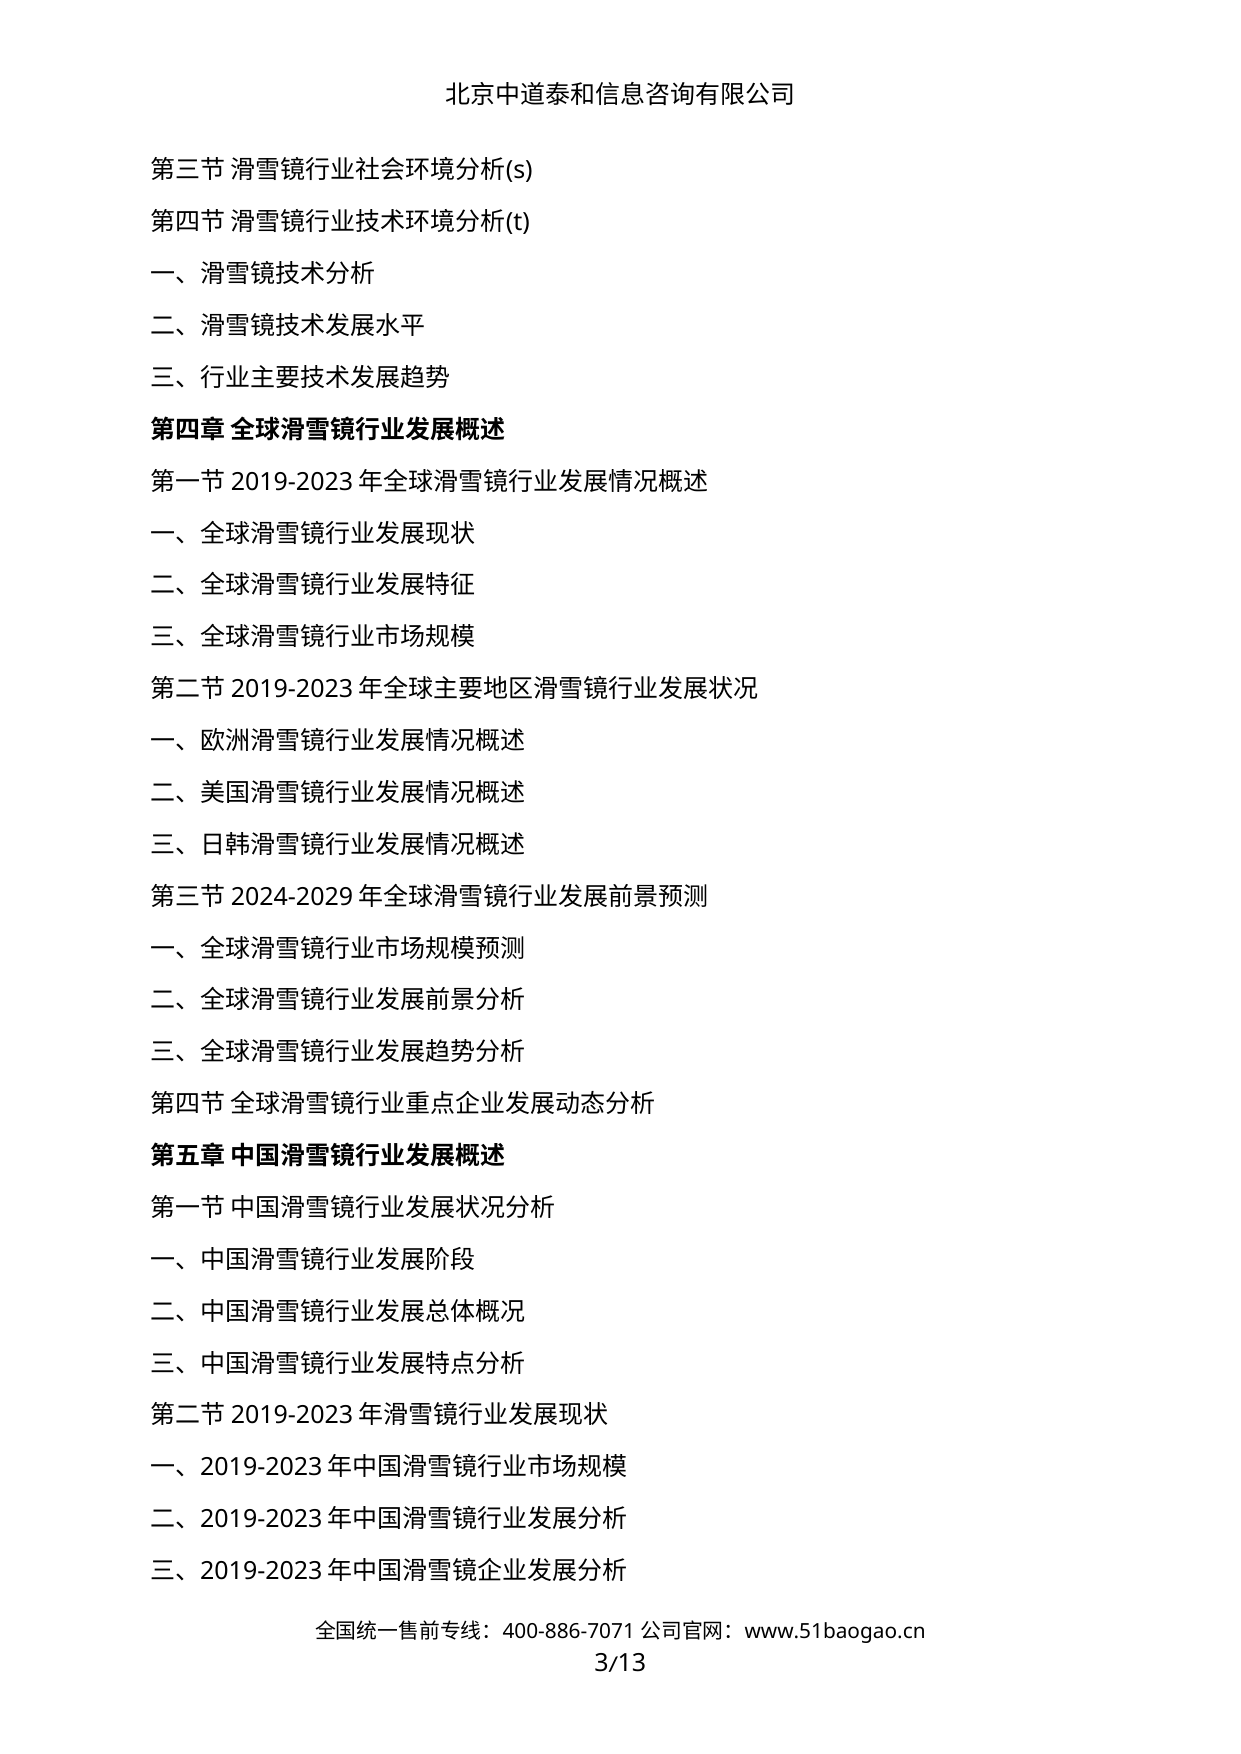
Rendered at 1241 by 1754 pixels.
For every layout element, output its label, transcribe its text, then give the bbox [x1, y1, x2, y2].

text 第一节 2019-2023年全球滑雪镜行业发展情况概述 [150, 461, 1090, 497]
text 第三节 2024-2029年全球滑雪镜行业发展前景预测 [150, 876, 1090, 912]
text 三、全球滑雪镜行业市场规模 [150, 617, 1090, 653]
text 三、全球滑雪镜行业发展趋势分析 [150, 1032, 1090, 1068]
text 三、日韩滑雪镜行业发展情况概述 [150, 824, 1090, 861]
text 第四章 全球滑雪镜行业发展概述 [150, 409, 1090, 446]
text 三、行业主要技术发展趋势 [150, 357, 1090, 394]
text 二、美国滑雪镜行业发展情况概述 [150, 772, 1090, 809]
text 第一节 中国滑雪镜行业发展状况分析 [150, 1187, 1090, 1224]
text 第二节 2019-2023年滑雪镜行业发展现状 [150, 1395, 1090, 1431]
text 三、2019-2023年中国滑雪镜企业发展分析 [150, 1551, 1090, 1587]
text 第五章 中国滑雪镜行业发展概述 [150, 1136, 1090, 1172]
text 第二节 2019-2023年全球主要地区滑雪镜行业发展状况 [150, 669, 1090, 705]
text 一、中国滑雪镜行业发展阶段 [150, 1239, 1090, 1276]
text 一、2019-2023年中国滑雪镜行业市场规模 [150, 1447, 1090, 1483]
text 二、全球滑雪镜行业发展前景分析 [150, 980, 1090, 1016]
text 一、欧洲滑雪镜行业发展情况概述 [150, 721, 1090, 757]
text 一、滑雪镜技术分析 [150, 254, 1090, 290]
text 第四节 全球滑雪镜行业重点企业发展动态分析 [150, 1084, 1090, 1120]
text 二、2019-2023年中国滑雪镜行业发展分析 [150, 1499, 1090, 1535]
text 二、全球滑雪镜行业发展特征 [150, 565, 1090, 601]
text 一、全球滑雪镜行业发展现状 [150, 513, 1090, 549]
text 第三节 滑雪镜行业社会环境分析(s) [150, 150, 1090, 186]
text 一、全球滑雪镜行业市场规模预测 [150, 928, 1090, 964]
text 三、中国滑雪镜行业发展特点分析 [150, 1343, 1090, 1379]
text 二、中国滑雪镜行业发展总体概况 [150, 1291, 1090, 1327]
text 第四节 滑雪镜行业技术环境分析(t) [150, 202, 1090, 238]
text 二、滑雪镜技术发展水平 [150, 306, 1090, 342]
